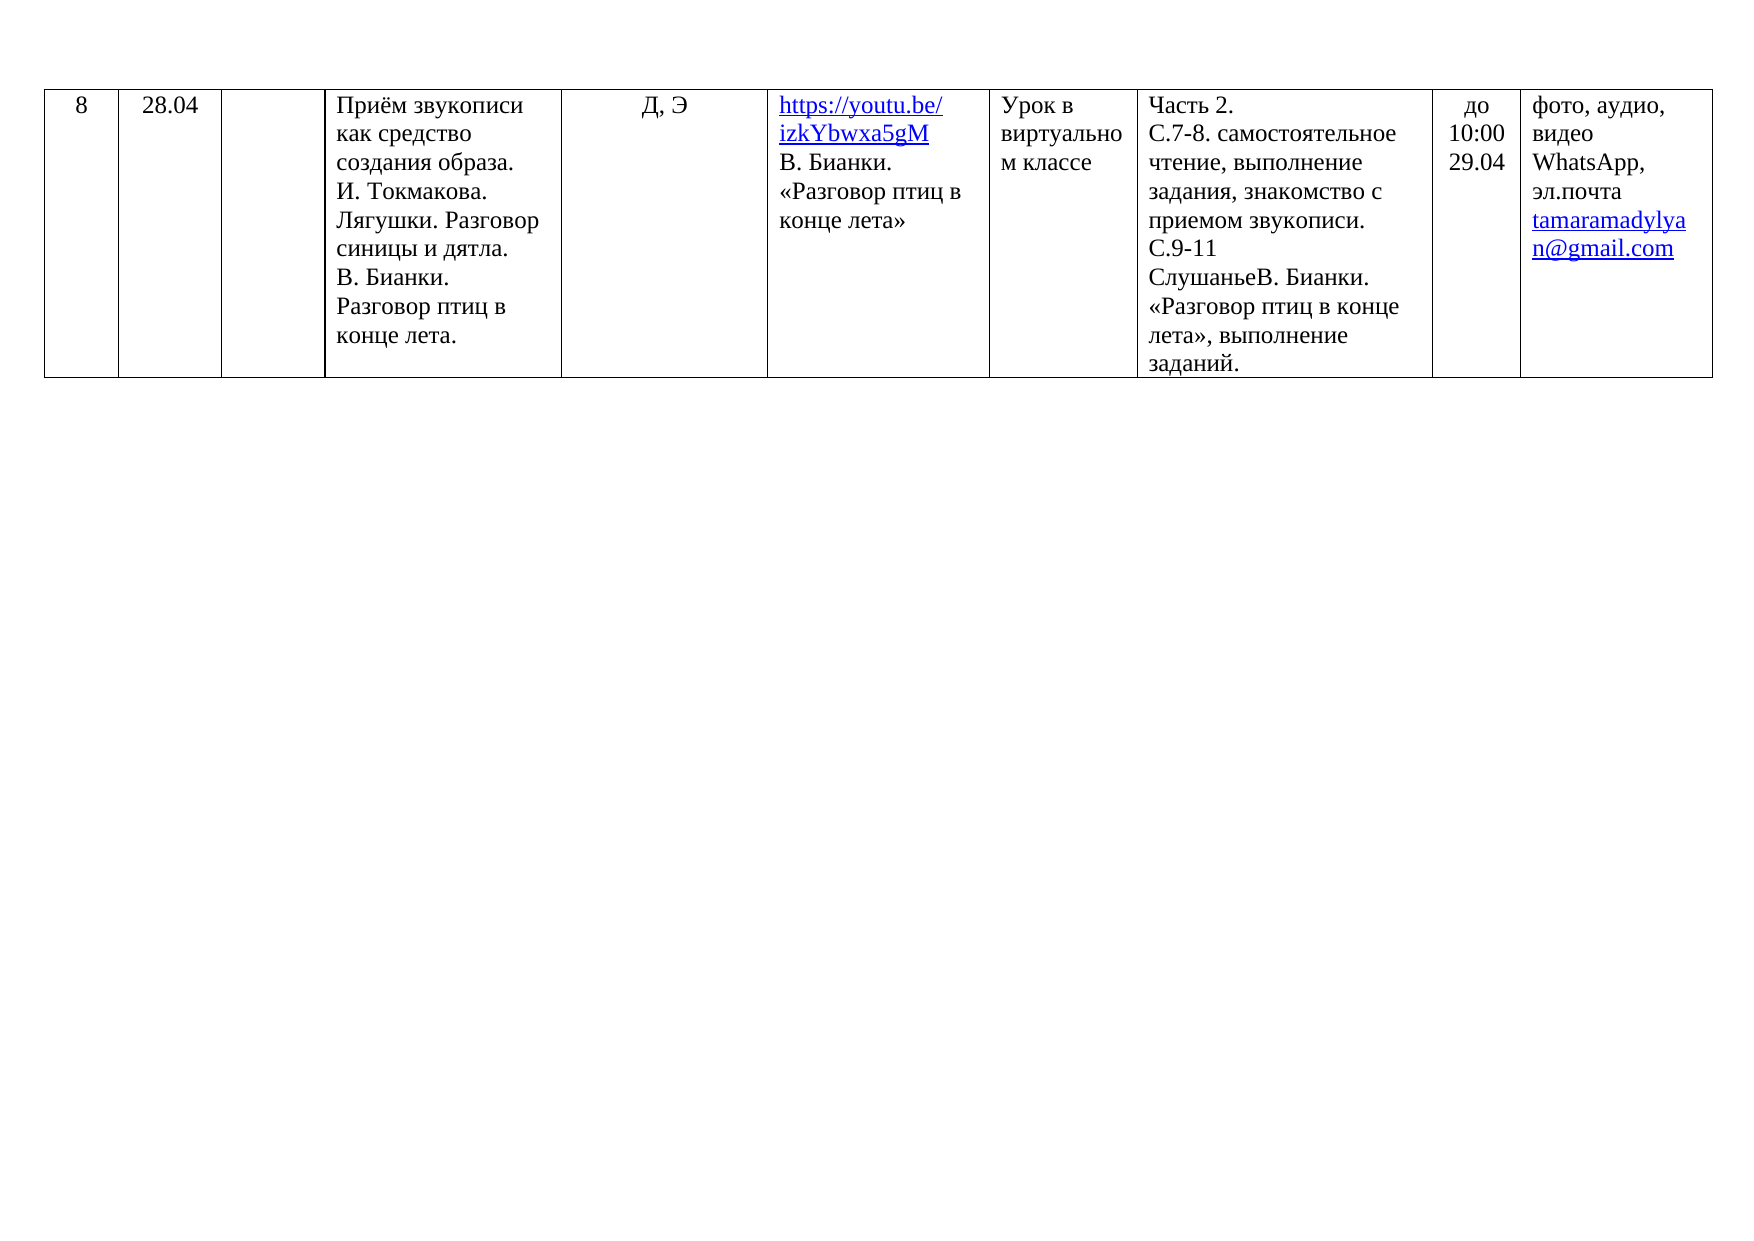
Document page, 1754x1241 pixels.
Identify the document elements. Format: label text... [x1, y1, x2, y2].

table_cell Приём звукописи как средство создания образа. И. Токмакова. Лягушки. Разговор синицы и дятла. В. Бианки. Разговор птиц в конце лета. [326, 90, 561, 377]
table_cell https://youtu.be/izkYbwxa5gM В. Бианки. «Разговор птиц в конце лета» [768, 90, 989, 377]
table_cell 8 [45, 90, 118, 377]
table_cell [222, 90, 324, 377]
table_cell Урок в виртуальном классе [990, 90, 1137, 377]
table_cell до 10:00 29.04 [1433, 90, 1520, 377]
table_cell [1521, 90, 1712, 377]
table_cell Д, Э [562, 90, 767, 377]
table_cell Часть 2. С.7-8. самостоятельное чтение, выполнение задания, знакомство с приемом звукописи. С.9-11 СлушаньеВ. Бианки. «Разговор птиц в конце лета», выполнение заданий. [1138, 90, 1432, 377]
table_cell 28.04 [119, 90, 221, 377]
